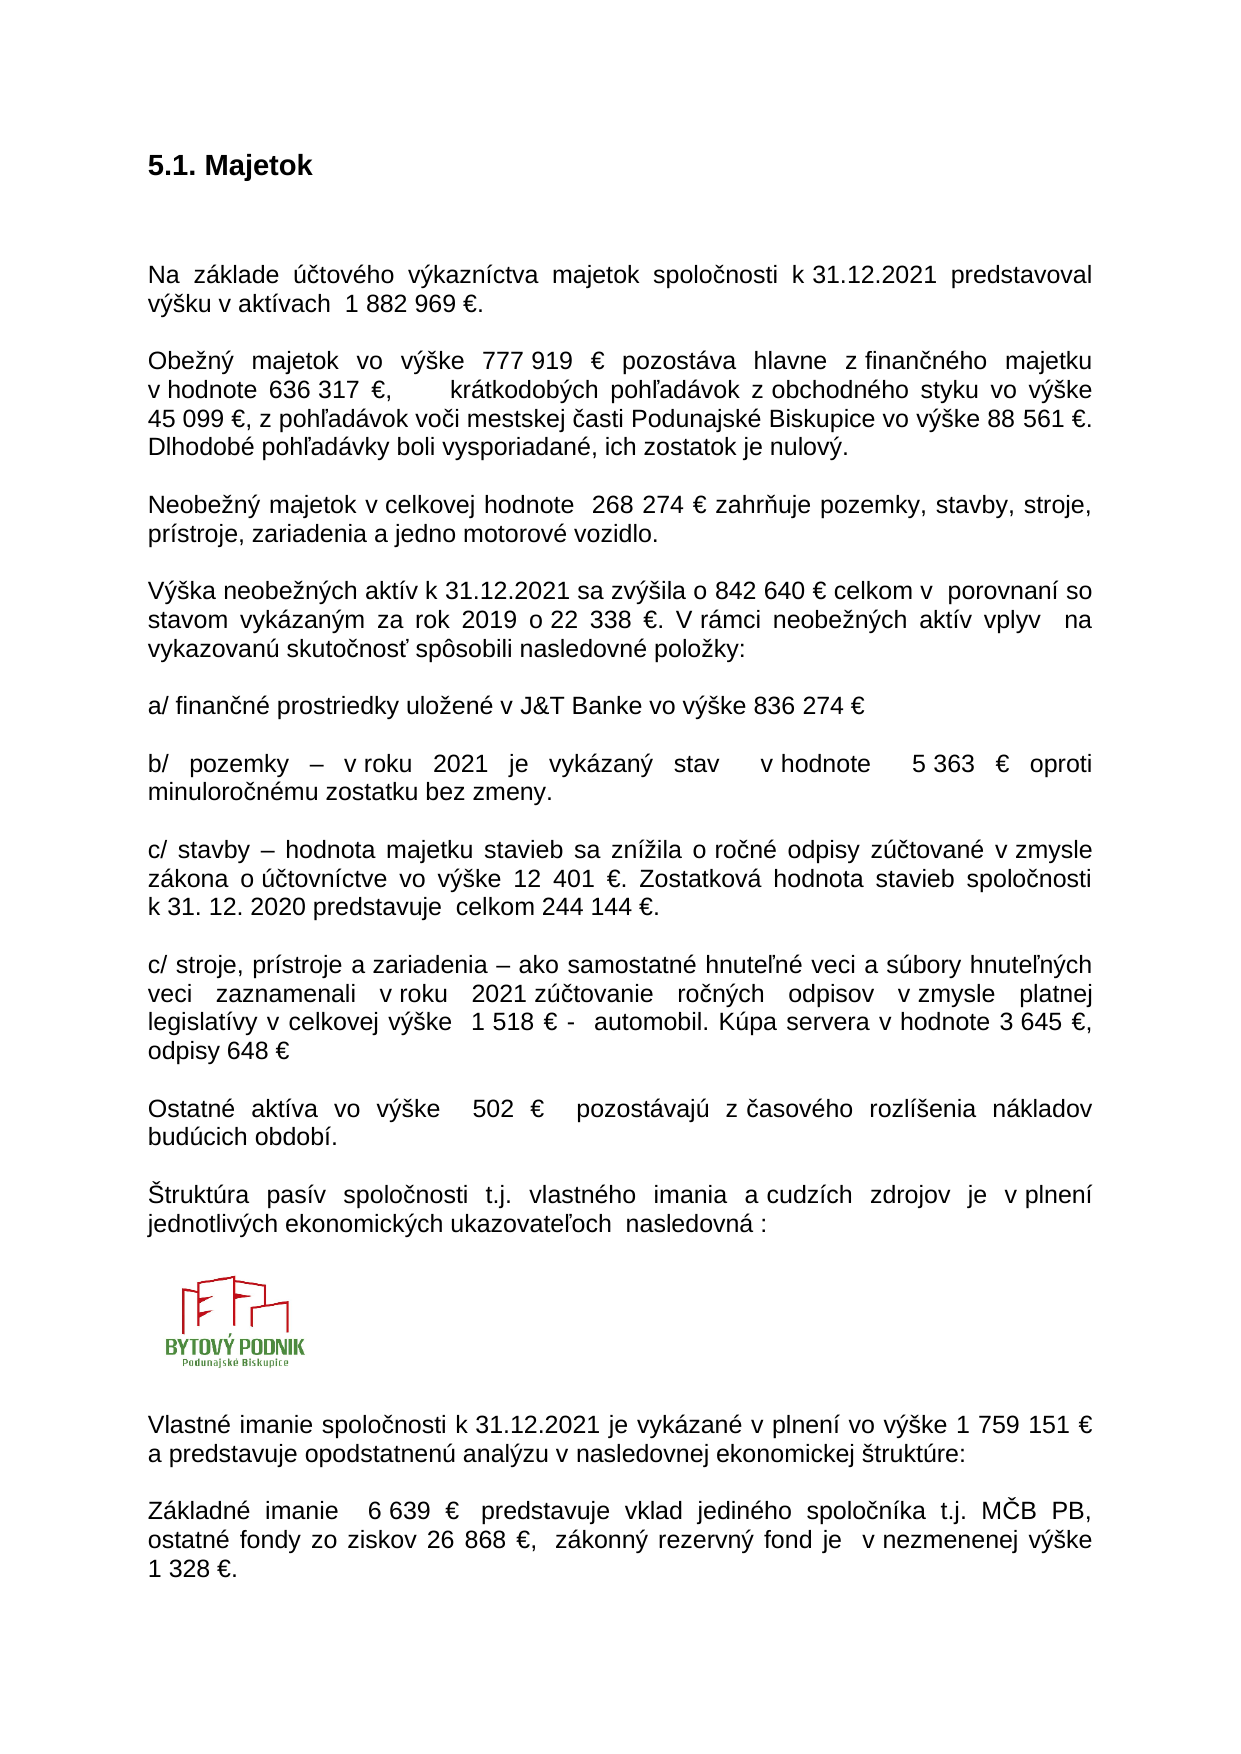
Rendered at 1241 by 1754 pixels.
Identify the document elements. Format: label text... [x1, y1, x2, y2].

text Vlastné imanie spoločnosti k 31.12.2021 je vykázané v plnení vo výške 1 759 151 € a predstavuje opodstatnenú analýzu v nasledovnej ekonomickej štruktúre: [148, 1410, 1093, 1467]
text c/ stroje, prístroje a zariadenia – ako samostatné hnuteľné veci a súbory hnuteľných veci zaznamenali v roku 2021 zúčtovanie ročných odpisov v zmysle platnej legislatívy v celkovej výške 1 518 € - automobil. Kúpa servera v hodnote 3 645 €, odpisy 648 € [148, 950, 1093, 1065]
picture [147, 1267, 321, 1374]
text Výška neobežných aktív k 31.12.2021 sa zvýšila o 842 640 € celkom v porovnaní so stavom vykázaným za rok 2019 o 22 338 €. V rámci neobežných aktív vplyv na vykazovanú skutočnosť spôsobili nasledovné položky: [148, 576, 1093, 662]
text Obežný majetok vo výške 777 919 € pozostáva hlavne z finančného majetku v hodnote 636 317 €, krátkodobých pohľadávok z obchodného styku vo výške 45 099 €, z pohľadávok voči mestskej časti Podunajské Biskupice vo výške 88 561 €. Dlhodobé pohľadávky boli vysporiadané, ich zostatok je nulový. [148, 346, 1093, 461]
text 5.1. Majetok [148, 148, 1093, 181]
text Základné imanie 6 639 € predstavuje vklad jediného spoločníka t.j. MČB PB, ostatné fondy zo ziskov 26 868 €, zákonný rezervný fond je v nezmenenej výške 1 328 €. [148, 1496, 1093, 1582]
text b/ pozemky – v roku 2021 je vykázaný stav v hodnote 5 363 € oproti minuloročnému zostatku bez zmeny. [148, 749, 1093, 806]
text Štruktúra pasív spoločnosti t.j. vlastného imania a cudzích zdrojov je v plnení jednotlivých ekonomických ukazovateľoch nasledovná : [148, 1180, 1093, 1237]
text Na základe účtového výkazníctva majetok spoločnosti k 31.12.2021 predstavoval výšku v aktívach 1 882 969 €. [148, 260, 1093, 317]
text a/ finančné prostriedky uložené v J&T Banke vo výške 836 274 € [148, 691, 1093, 720]
text Neobežný majetok v celkovej hodnote 268 274 € zahrňuje pozemky, stavby, stroje, prístroje, zariadenia a jedno motorové vozidlo. [148, 490, 1093, 547]
text c/ stavby – hodnota majetku stavieb sa znížila o ročné odpisy zúčtované v zmysle zákona o účtovníctve vo výške 12 401 €. Zostatková hodnota stavieb spoločnosti k 31. 12. 2020 predstavuje celkom 244 144 €. [148, 835, 1093, 921]
text Ostatné aktíva vo výške 502 € pozostávajú z časového rozlíšenia nákladov budúcich období. [148, 1094, 1093, 1151]
